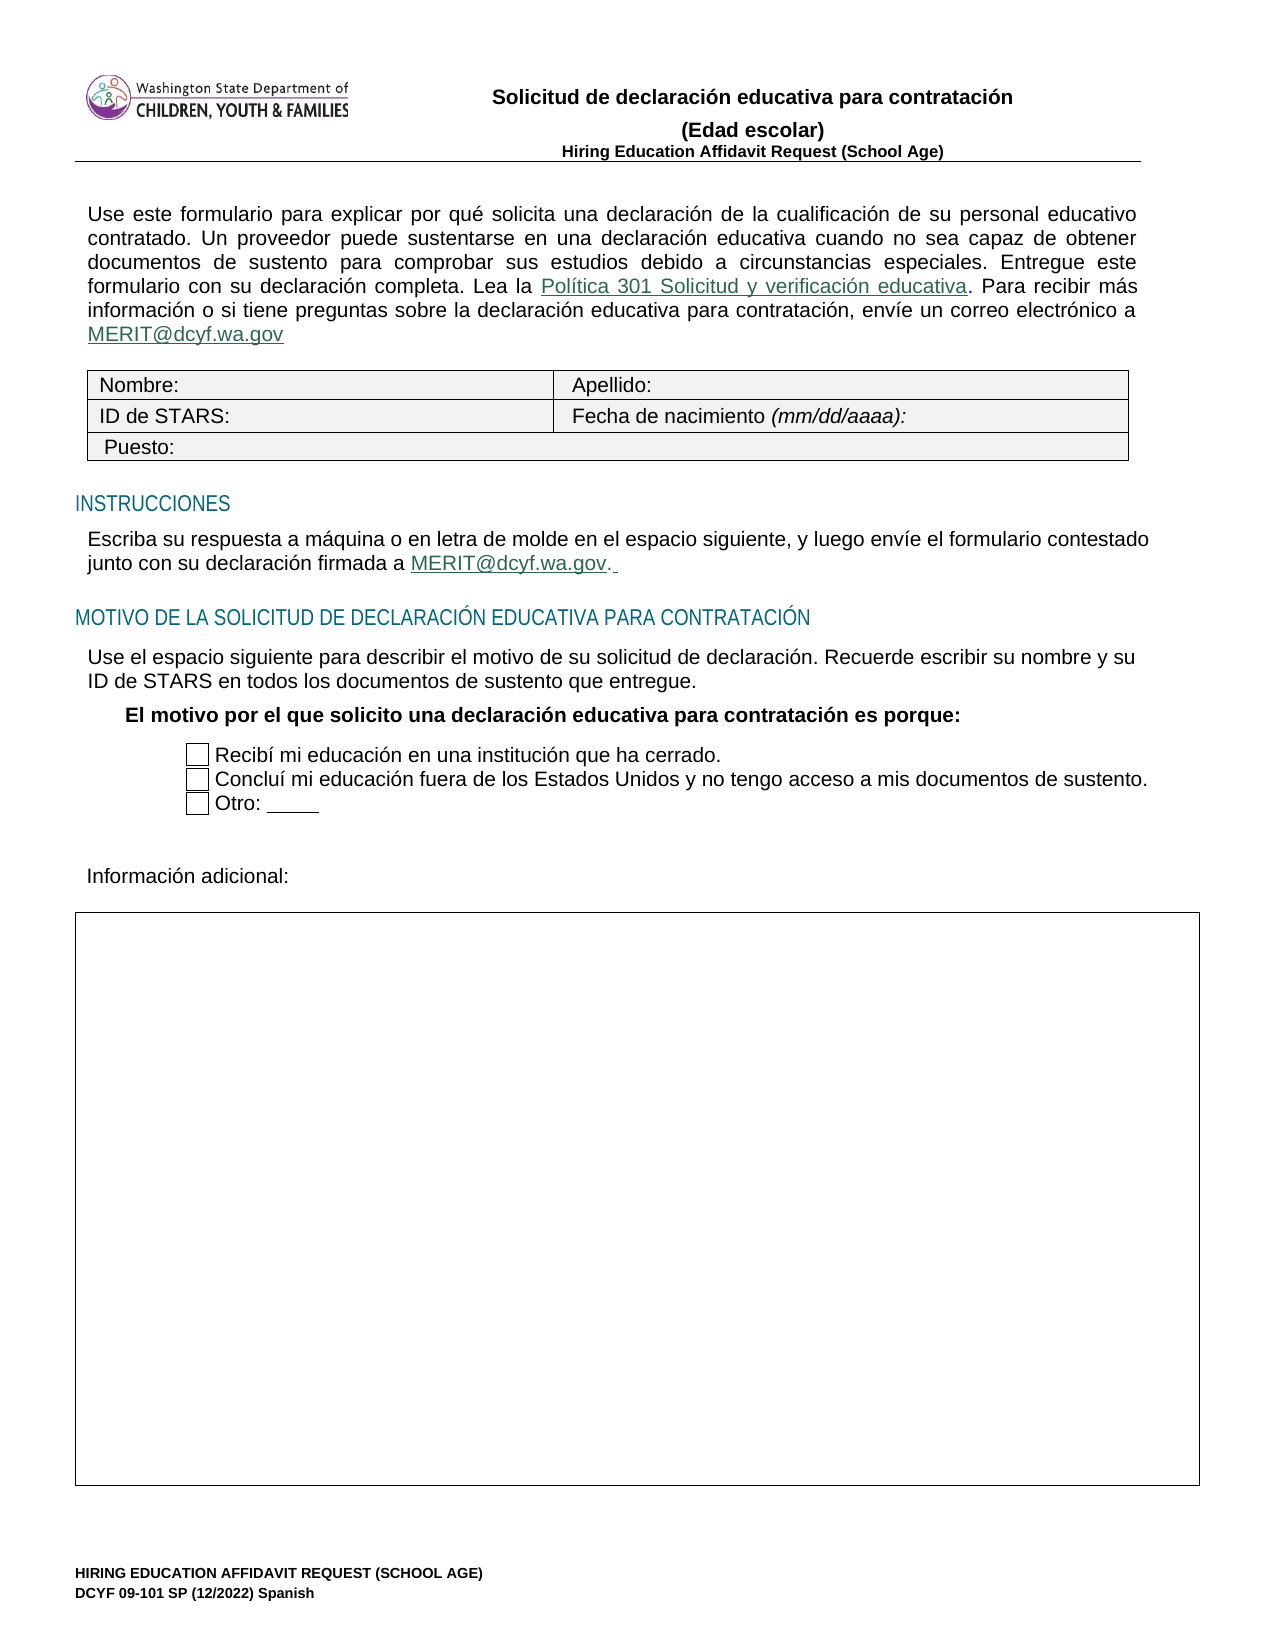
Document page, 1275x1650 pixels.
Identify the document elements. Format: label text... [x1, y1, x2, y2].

picture [86, 75, 348, 120]
text Use este formulario para explicar por qué solicita una declaración de la cualificación de su personal educativo contratado. Un proveedor puede sustentarse en una declaración educativa cuando no sea capaz de obtener documentos de sustento para comprobar sus estudios debido a circunstancias especiales. Entregue este formulario con su declaración completa. Lea la Política 301 Solicitud y verificación educativa. Para recibir más información o si tiene preguntas sobre la declaración educativa para contratación, envíe un correo electrónico a MERIT@dcyf.wa.gov [87, 202, 1138, 346]
table_cell Fecha de nacimiento (mm/dd/aaaa): [554, 400, 1128, 432]
text Otro: [75, 791, 1200, 815]
subtitle El motivo por el que solicito una declaración educativa para contratación es porque: [125, 703, 1200, 727]
text Escriba su respuesta a máquina o en letra de molde en el espacio siguiente, y luego envíe el formulario contestado junto con su declaración firmada a MERIT@dcyf.wa.gov. [87, 527, 1200, 575]
table_cell ID de STARS: [88, 400, 553, 432]
table_header [76, 913, 1199, 1485]
table_header Nombre: [88, 371, 553, 399]
table_cell Puesto: [88, 433, 1128, 460]
table_header [75, 75, 365, 161]
text Concluí mi educación fuera de los Estados Unidos y no tengo acceso a mis documentos de sustento. [75, 767, 1200, 791]
text Recibí mi educación en una institución que ha cerrado. [75, 743, 1200, 767]
table_header Apellido: [554, 371, 1128, 399]
text Información adicional: [75, 863, 1200, 887]
text Use el espacio siguiente para describir el motivo de su solicitud de declaración. Recuerde escribir su nombre y su ID de STARS en todos los documentos de sustento que entregue. [87, 645, 1154, 693]
subtitle MOTIVO DE LA SOLICITUD DE DECLARACIÓN EDUCATIVA PARA CONTRATACIÓN [75, 604, 1200, 631]
subtitle INSTRUCCIONES [75, 490, 1200, 517]
table_header Solicitud de declaración educativa para contratación (Edad escolar) Hiring Education Affidavit Request (School Age) [365, 75, 1141, 161]
